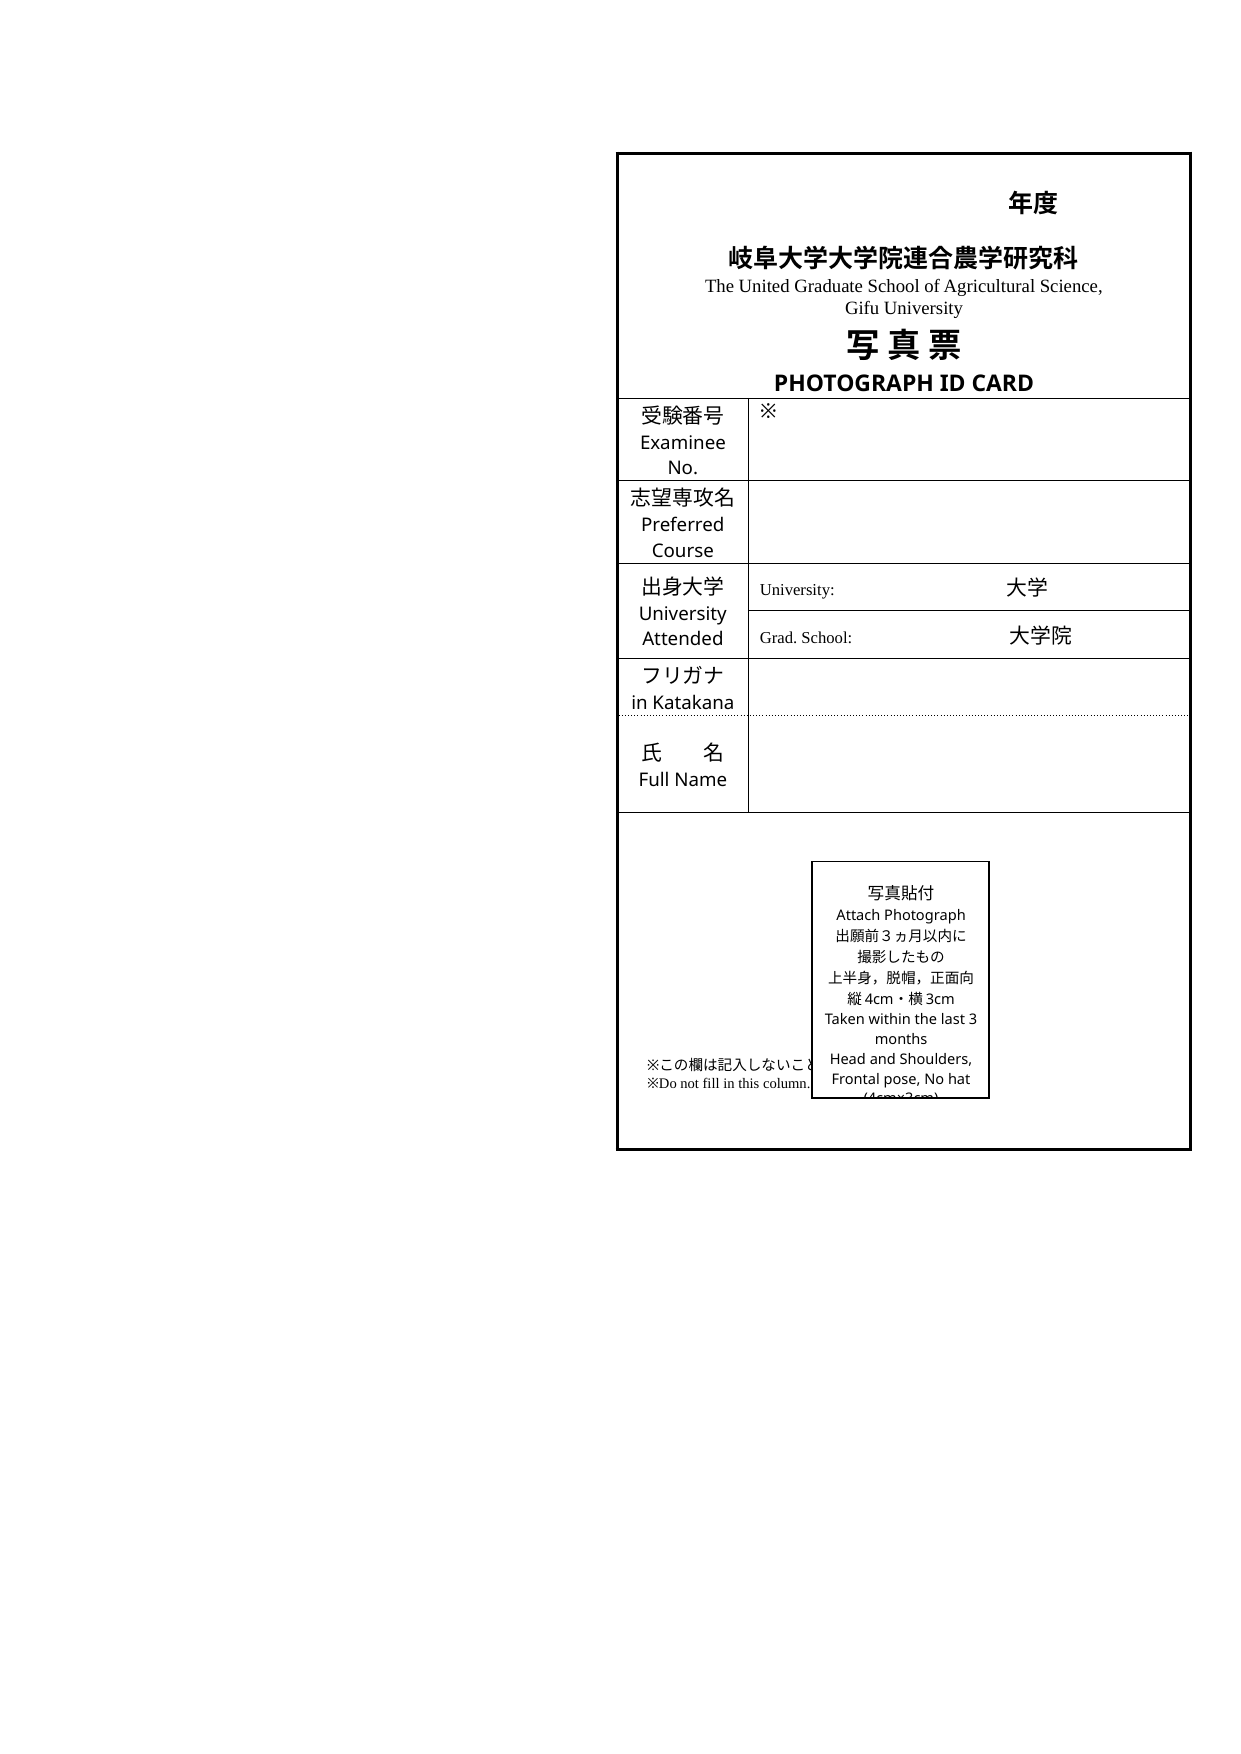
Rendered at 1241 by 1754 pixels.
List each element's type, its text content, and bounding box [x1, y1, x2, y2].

table_cell 氏 名 Full Name [619, 715, 748, 812]
table_cell [619, 813, 1189, 1148]
table_cell 志望専攻名 Preferred Course [619, 481, 748, 562]
table_header 年度 岐阜大学大学院連合農学研究科 The United Graduate School of Agricultural Science, Gifu University 写 真 票 PHOTOGRAPH ID CARD [619, 155, 1189, 398]
table_cell 出身大学 University Attended [619, 564, 748, 658]
table_cell フリガナ in Katakana [619, 659, 748, 714]
table_cell [749, 715, 1189, 812]
table_cell ※ [749, 399, 1189, 480]
table_cell Grad. School: 大学院 [749, 611, 1189, 658]
table_cell 受験番号 Examinee No. [619, 399, 748, 480]
table_cell [749, 481, 1189, 562]
table_cell [749, 659, 1189, 714]
table_cell University: 大学 [749, 564, 1189, 610]
